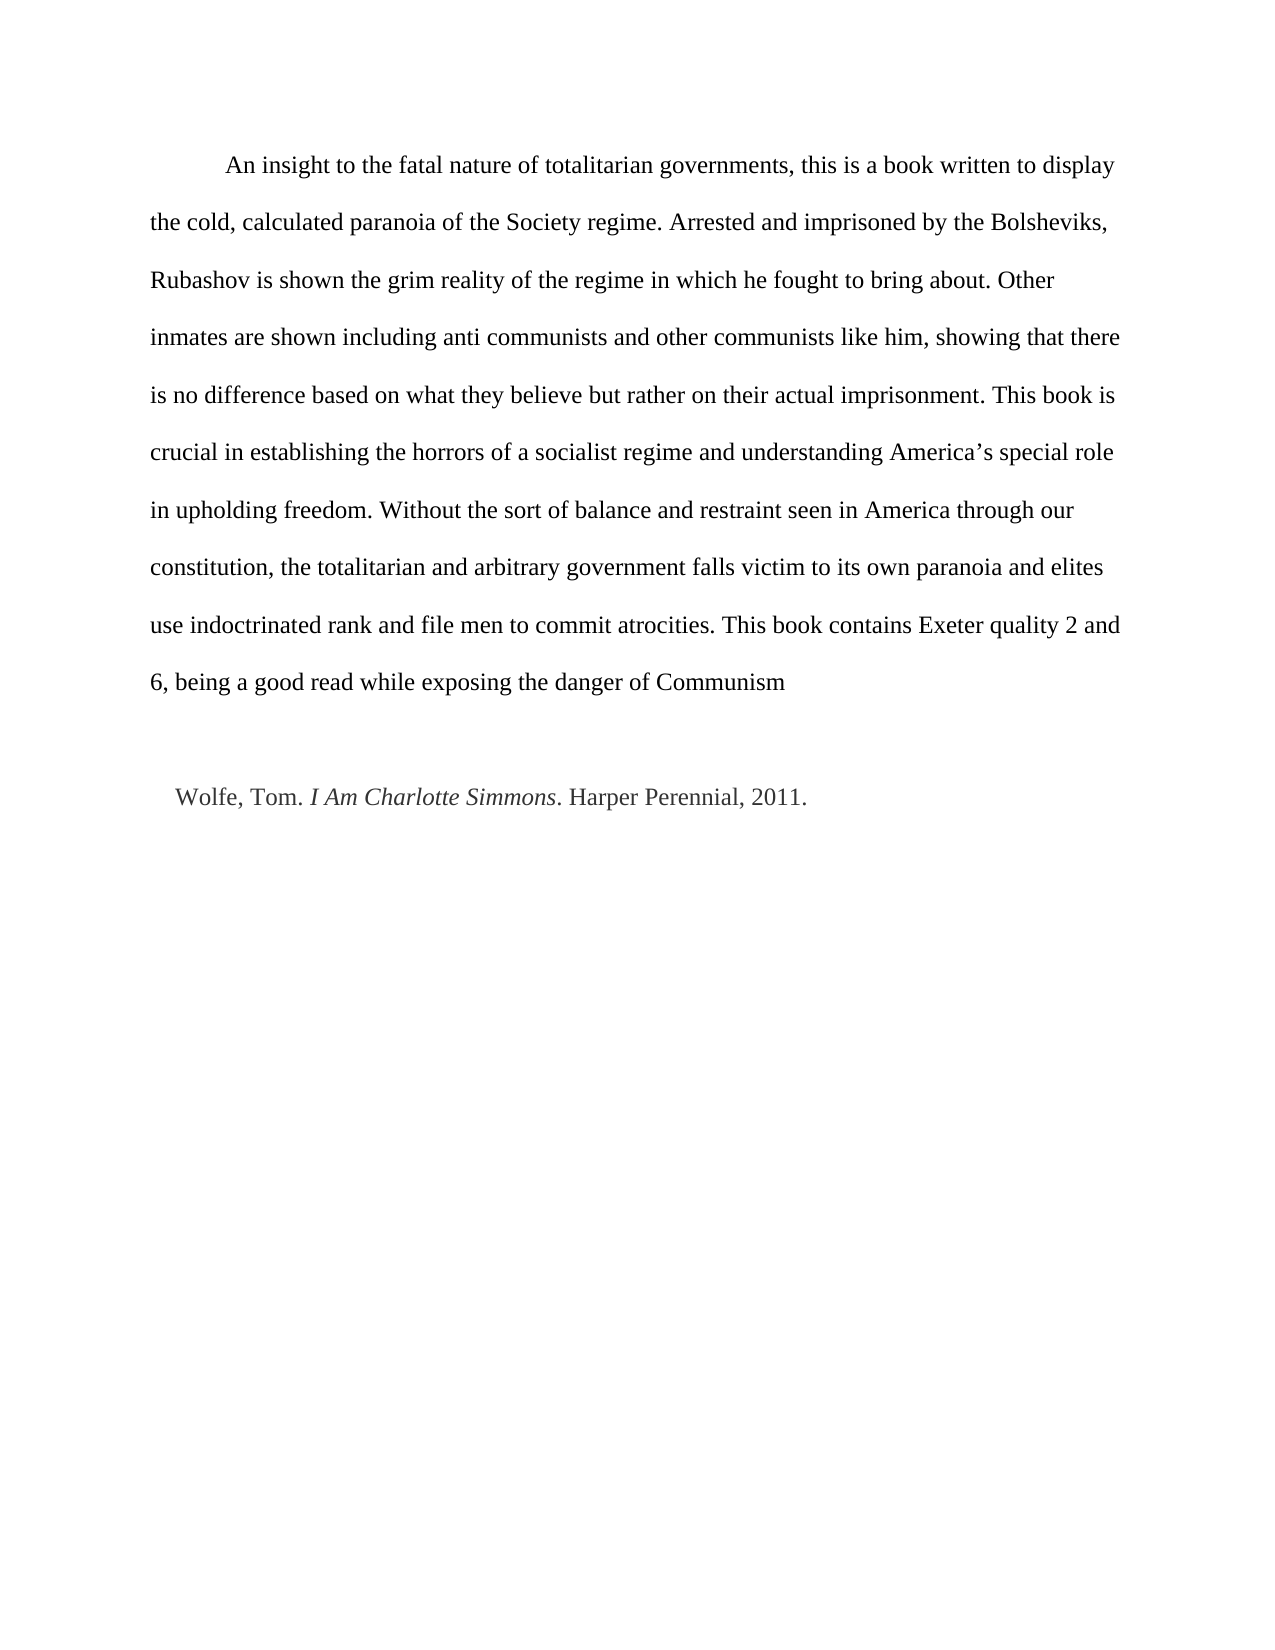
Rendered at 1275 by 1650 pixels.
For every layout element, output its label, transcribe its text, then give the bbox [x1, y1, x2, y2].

text Wolfe, Tom. I Am Charlotte Simmons. Harper Perennial, 2011. [175, 782, 1125, 811]
text An insight to the fatal nature of totalitarian governments, this is a book written to display the cold, calculated paranoia of the Society regime. Arrested and imprisoned by the Bolsheviks, Rubashov is shown the grim reality of the regime in which he fought to bring about. Other inmates are shown including anti communists and other communists like him, showing that there is no difference based on what they believe but rather on their actual imprisonment. This book is crucial in establishing the horrors of a socialist regime and understanding America’s special role in upholding freedom. Without the sort of balance and restraint seen in America through our constitution, the totalitarian and arbitrary government falls victim to its own paranoia and elites use indoctrinated rank and file men to commit atrocities. This book contains Exeter quality 2 and 6, being a good read while exposing the danger of Communism [150, 150, 1125, 696]
